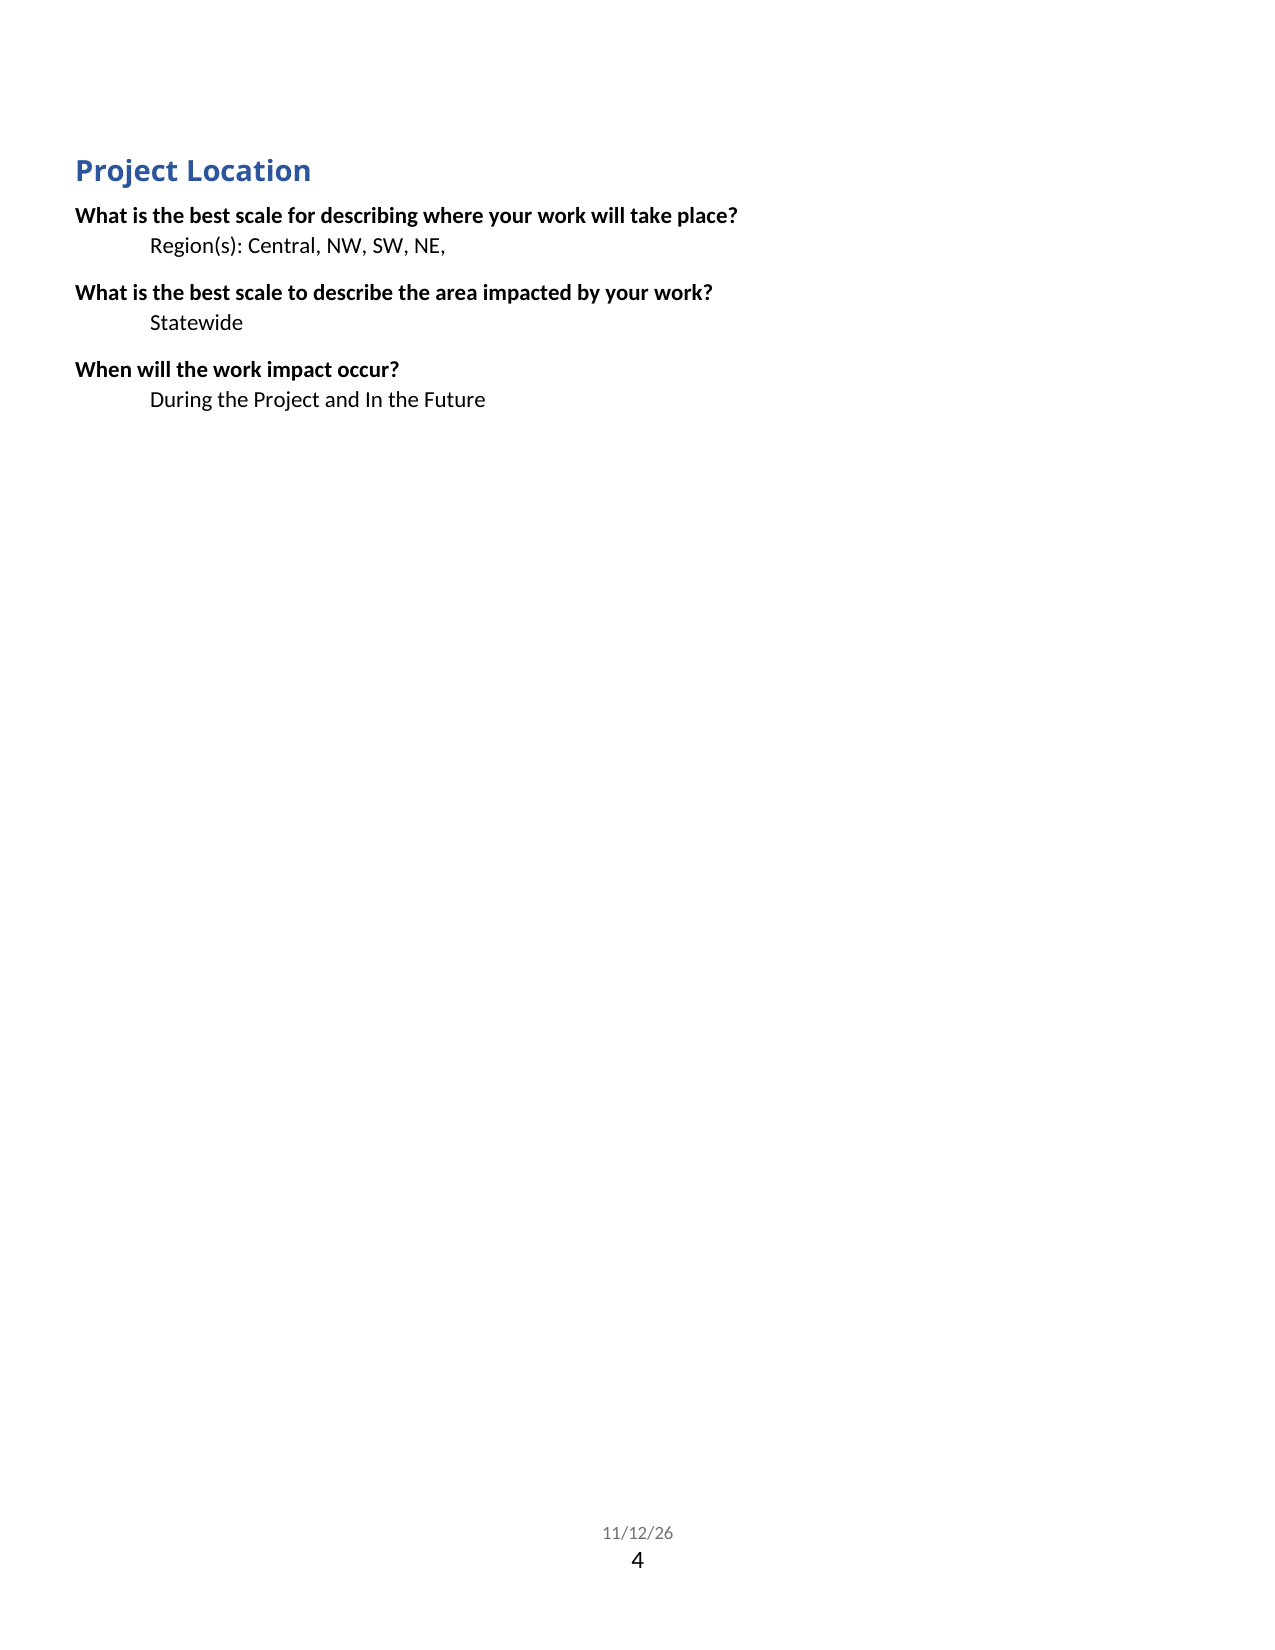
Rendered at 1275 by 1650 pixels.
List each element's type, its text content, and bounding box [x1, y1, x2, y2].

text When will the work impact occur? During the Project and In the Future [75, 355, 1200, 413]
subtitle Project Location [75, 150, 1200, 189]
text What is the best scale for describing where your work will take place? Region(s): Central, NW, SW, NE, [75, 201, 1200, 259]
text What is the best scale to describe the area impacted by your work? Statewide [75, 278, 1200, 336]
